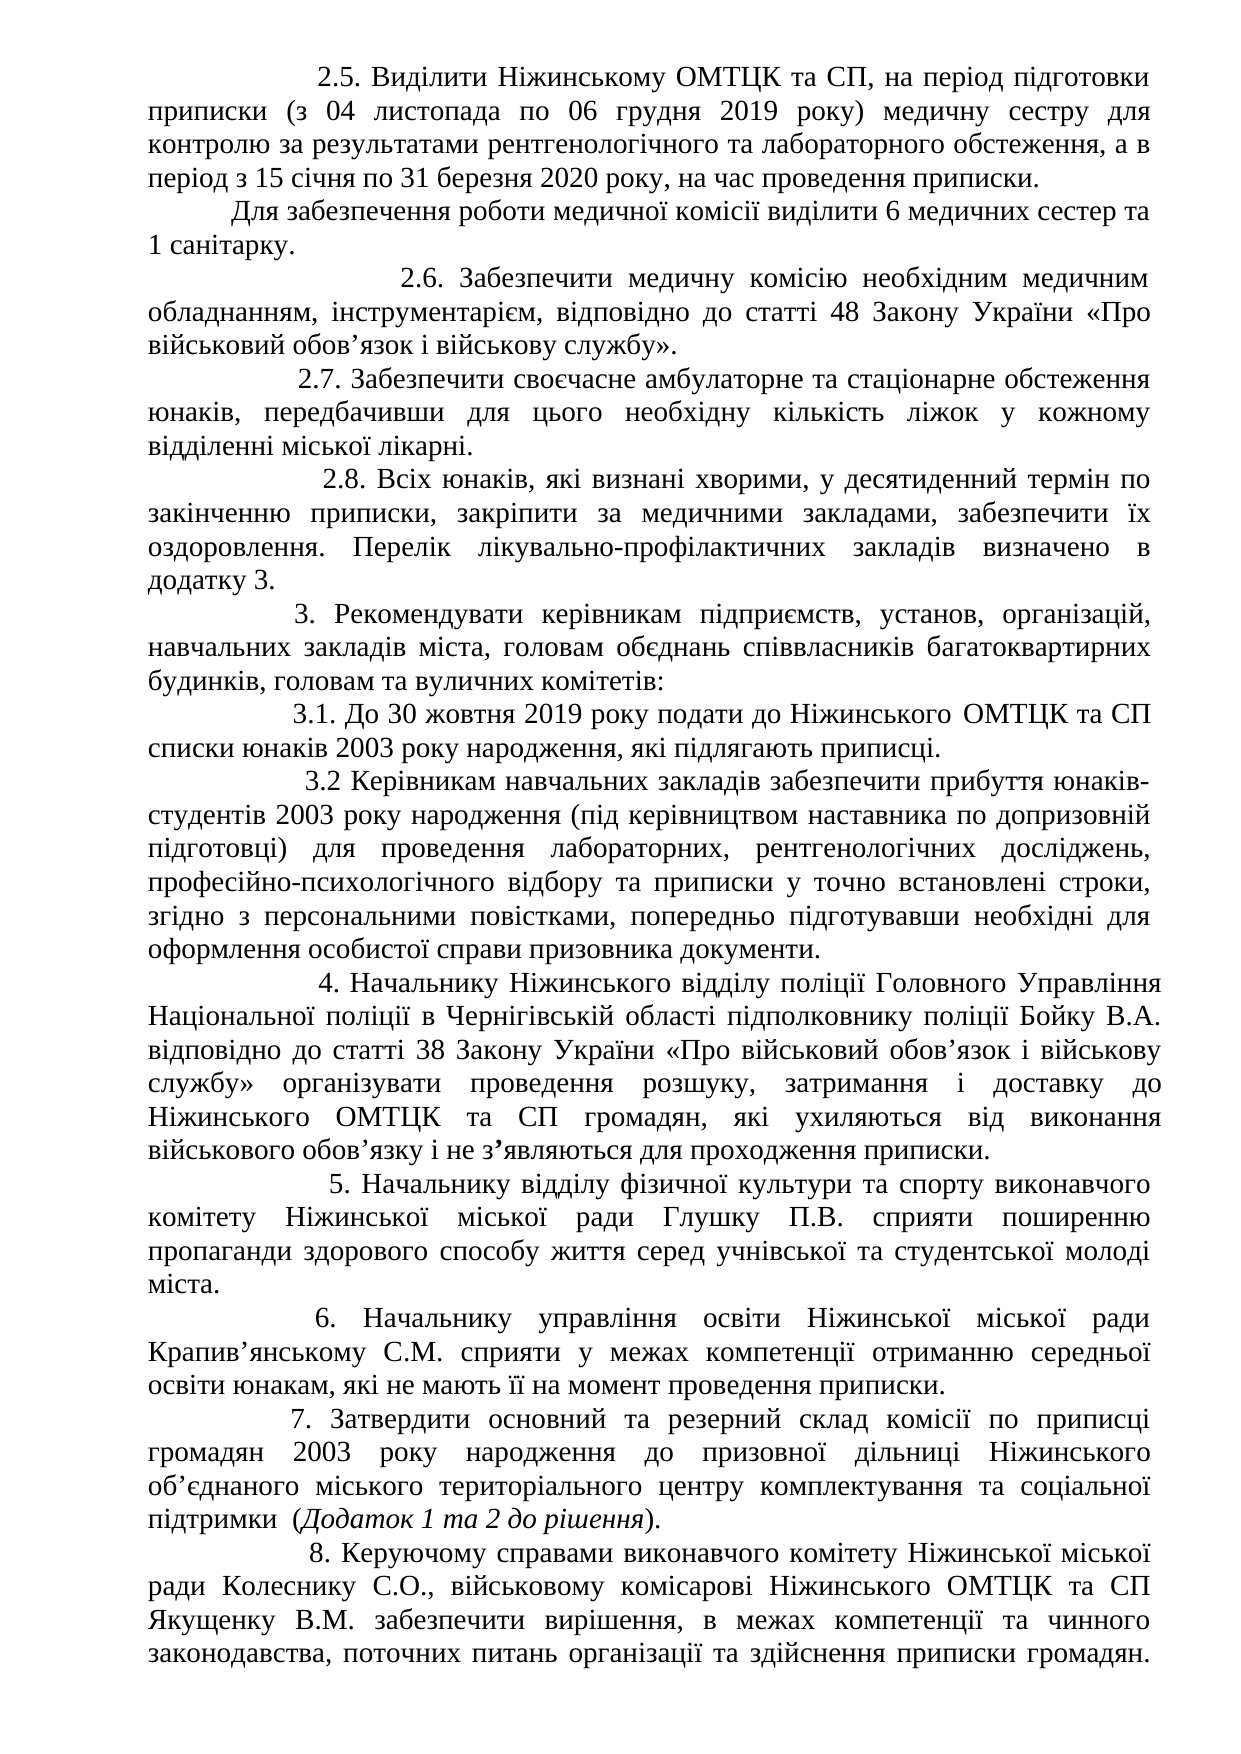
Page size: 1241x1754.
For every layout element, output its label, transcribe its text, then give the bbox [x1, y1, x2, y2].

text 2.5. Виділити Ніжинському ОМТЦК та СП, на період підготовки приписки (з 04 листопада по 06 грудня 2019 року) медичну сестру для контролю за результатами рентгенологічного та лабораторного обстеження, а в період з 15 січня по 31 березня 2020 року, на час проведення приписки. [148, 59, 1152, 193]
text 2.6. Забезпечити медичну комісію необхідним медичним обладнанням, інструментарієм, відповідно до статті 48 Закону України «Про військовий обов’язок і військову службу». [148, 260, 1152, 361]
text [148, 1535, 1152, 1669]
text 3. Рекомендувати керівникам підприємств, установ, організацій, навчальних закладів міста, головам обєднань співвласників багатоквартирних будинків, головам та вуличних комітетів: [148, 596, 1152, 696]
text 6. Начальнику управління освіти Ніжинської міської ради Крапив’янському С.М. сприяти у межах компетенції отриманню середньої освіти юнакам, які не мають її на момент проведення приписки. [148, 1300, 1152, 1401]
text 2.7. Забезпечити своєчасне амбулаторне та стаціонарне обстеження юнаків, передбачивши для цього необхідну кількість ліжок у кожному відділенні міської лікарні. [148, 361, 1152, 462]
text 7. Затвердити основний та резерний склад комісії по приписці громадян 2003 року народження до призовної дільниці Ніжинського об’єднаного міського територіального центру комплектування та соціальної підтримки (Додаток 1 та 2 до рішення). [148, 1401, 1152, 1535]
text 5. Начальнику відділу фізичної культури та спорту виконавчого комітету Ніжинської міської ради Глушку П.В. сприяти поширенню пропаганди здорового способу життя серед учнівської та студентської молоді міста. [148, 1166, 1152, 1300]
text Для забезпечення роботи медичної комісії виділити 6 медичних сестер та 1 санітарку. [148, 193, 1152, 260]
text 3.1. До 30 жовтня 2019 року подати до Ніжинського ОМТЦК та СП списки юнаків 2003 року народження, які підлягають приписці. [148, 696, 1152, 763]
text 4. Начальнику Ніжинського відділу поліції Головного Управління Національної поліції в Чернігівській області підполковнику поліції Бойку В.А. відповідно до статті 38 Закону України «Про військовий обов’язок і військову службу» організувати проведення розшуку, затримання і доставку до Ніжинського ОМТЦК та СП громадян, які ухиляються від виконання військового обов’язку і не з’являються для проходження приписки. [148, 965, 1163, 1166]
text 2.8. Всіх юнаків, які визнані хворими, у десятиденний термін по закінченню приписки, закріпити за медичними закладами, забезпечити їх оздоровлення. Перелік лікувально-профілактичних закладів визначено в додатку 3. [148, 462, 1152, 596]
text 3.2 Керівникам навчальних закладів забезпечити прибуття юнаків-студентів 2003 року народження (під керівництвом наставника по допризовній підготовці) для проведення лабораторних, рентгенологічних досліджень, професійно-психологічного відбору та приписки у точно встановлені строки, згідно з персональними повістками, попередньо підготувавши необхідні для оформлення особистої справи призовника документи. [148, 763, 1152, 965]
